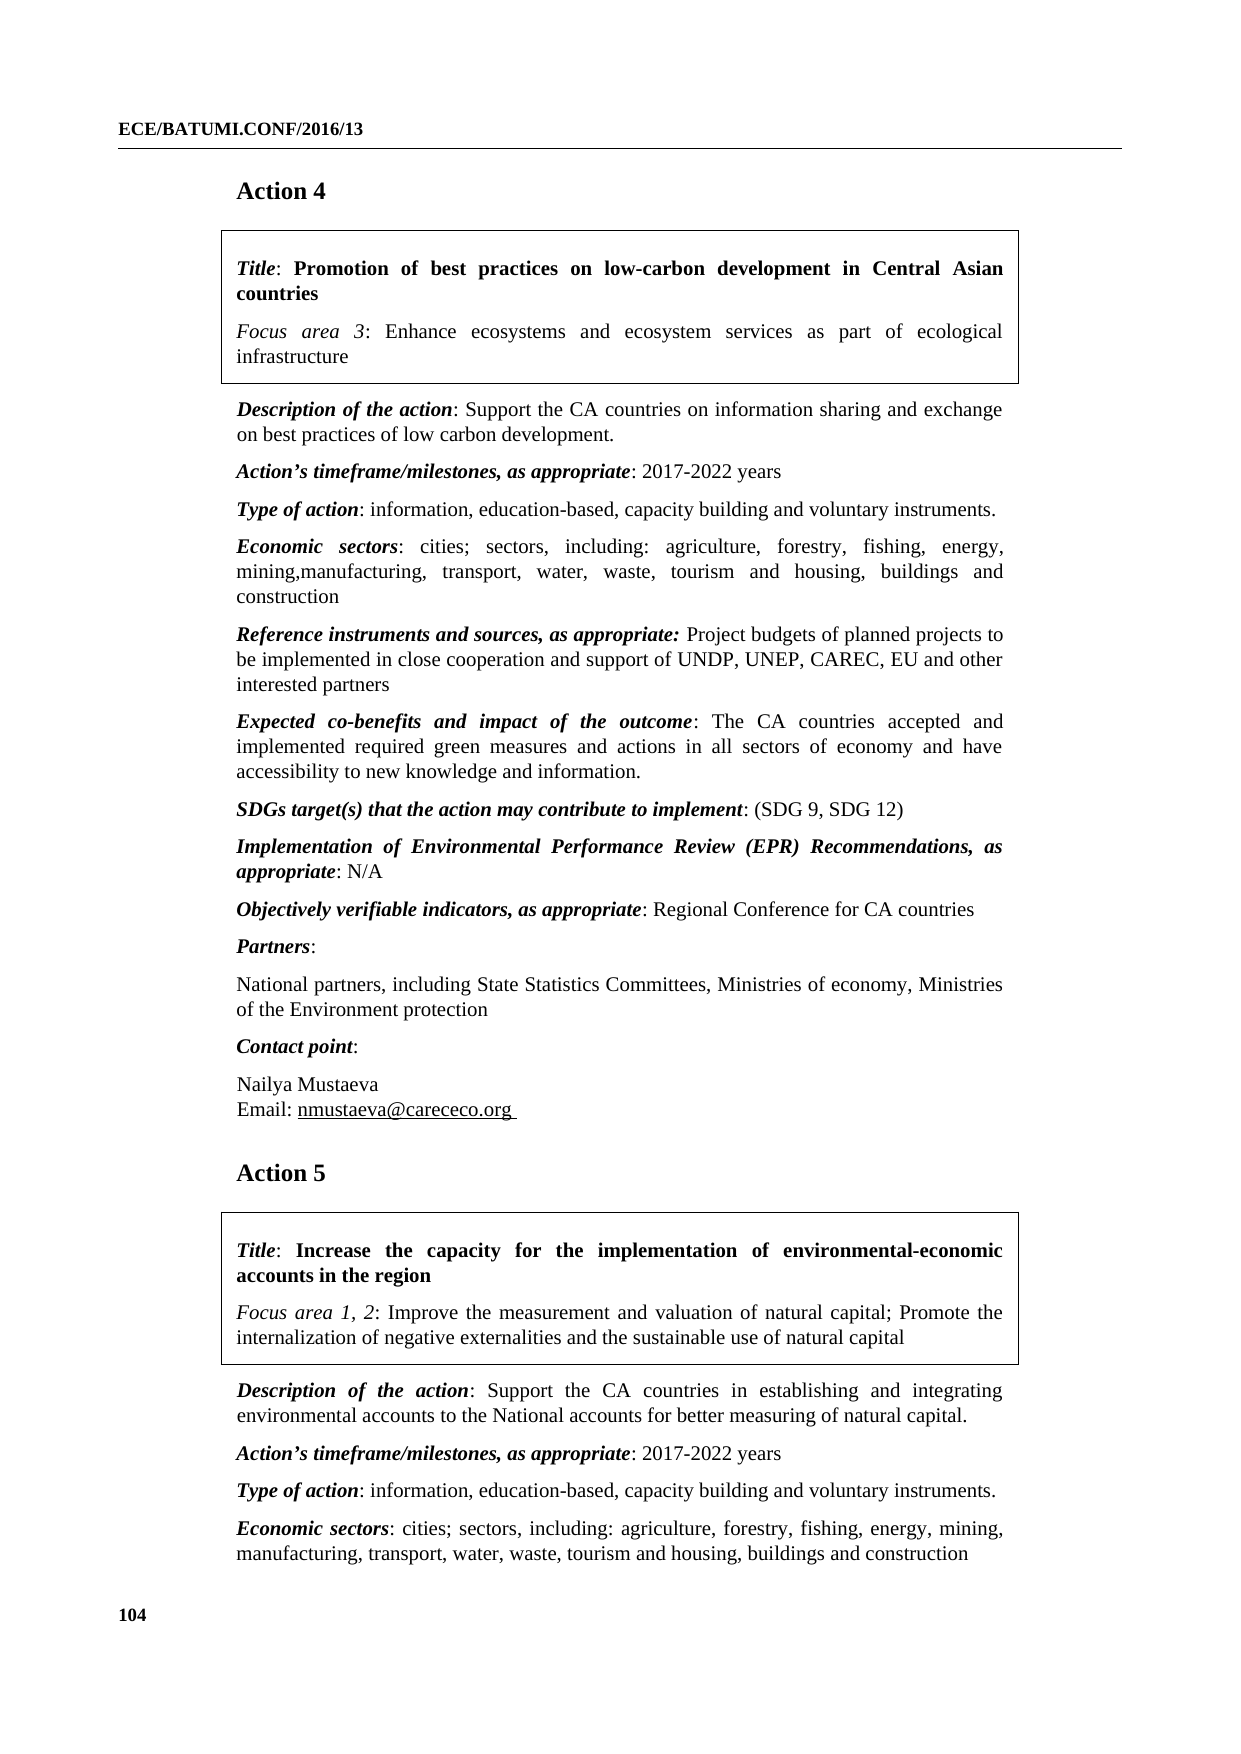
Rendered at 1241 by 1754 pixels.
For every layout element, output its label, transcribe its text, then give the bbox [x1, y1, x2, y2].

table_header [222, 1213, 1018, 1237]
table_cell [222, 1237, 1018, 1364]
text Action’s timeframe/milestones, as appropriate: 2017-2022 years [236, 458, 1004, 483]
text Action 5 [118, 1158, 1004, 1187]
text Description of the action: Support the CA countries on information sharing and exchange on best practices of low carbon development. [237, 396, 1003, 446]
text National partners, including State Statistics Committees, Ministries of economy, Ministries of the Environment protection [236, 971, 1004, 1021]
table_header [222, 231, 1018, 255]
text Economic sectors: cities; sectors, including: agriculture, forestry, fishing, energy, mining,manufacturing, transport, water, waste, tourism and housing, buildings and construction [236, 533, 1004, 608]
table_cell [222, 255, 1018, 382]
text Contact point: [236, 1033, 1004, 1058]
text Economic sectors: cities; sectors, including: agriculture, forestry, fishing, energy, mining, manufacturing, transport, water, waste, tourism and housing, buildings and construction [236, 1515, 1004, 1565]
text Description of the action: Support the CA countries in establishing and integrating environmental accounts to the National accounts for better measuring of natural capital. [237, 1377, 1003, 1427]
text Action’s timeframe/milestones, as appropriate: 2017-2022 years [236, 1440, 1004, 1465]
text Partners: [236, 933, 1004, 958]
text SDGs target(s) that the action may contribute to implement: (SDG 9, SDG 12) [236, 796, 1004, 821]
text Reference instruments and sources, as appropriate: Project budgets of planned projects to be implemented in close cooperation and support of UNDP, UNEP, CAREC, EU and other interested partners [236, 621, 1004, 696]
text Objectively verifiable indicators, as appropriate: Regional Conference for CA countries [236, 896, 1004, 921]
text Type of action: information, education-based, capacity building and voluntary instruments. [236, 496, 1004, 521]
text Email: nmustaeva@carececo.org [237, 1096, 1003, 1121]
text Nailya Mustaeva [237, 1071, 1003, 1096]
text Type of action: information, education-based, capacity building and voluntary instruments. [236, 1477, 1004, 1502]
text Action 4 [118, 177, 1004, 205]
text Expected co-benefits and impact of the outcome: The CA countries accepted and implemented required green measures and actions in all sectors of economy and have accessibility to new knowledge and information. [236, 708, 1004, 783]
text Implementation of Environmental Performance Review (EPR) Recommendations, as appropriate: N/A [236, 833, 1004, 883]
